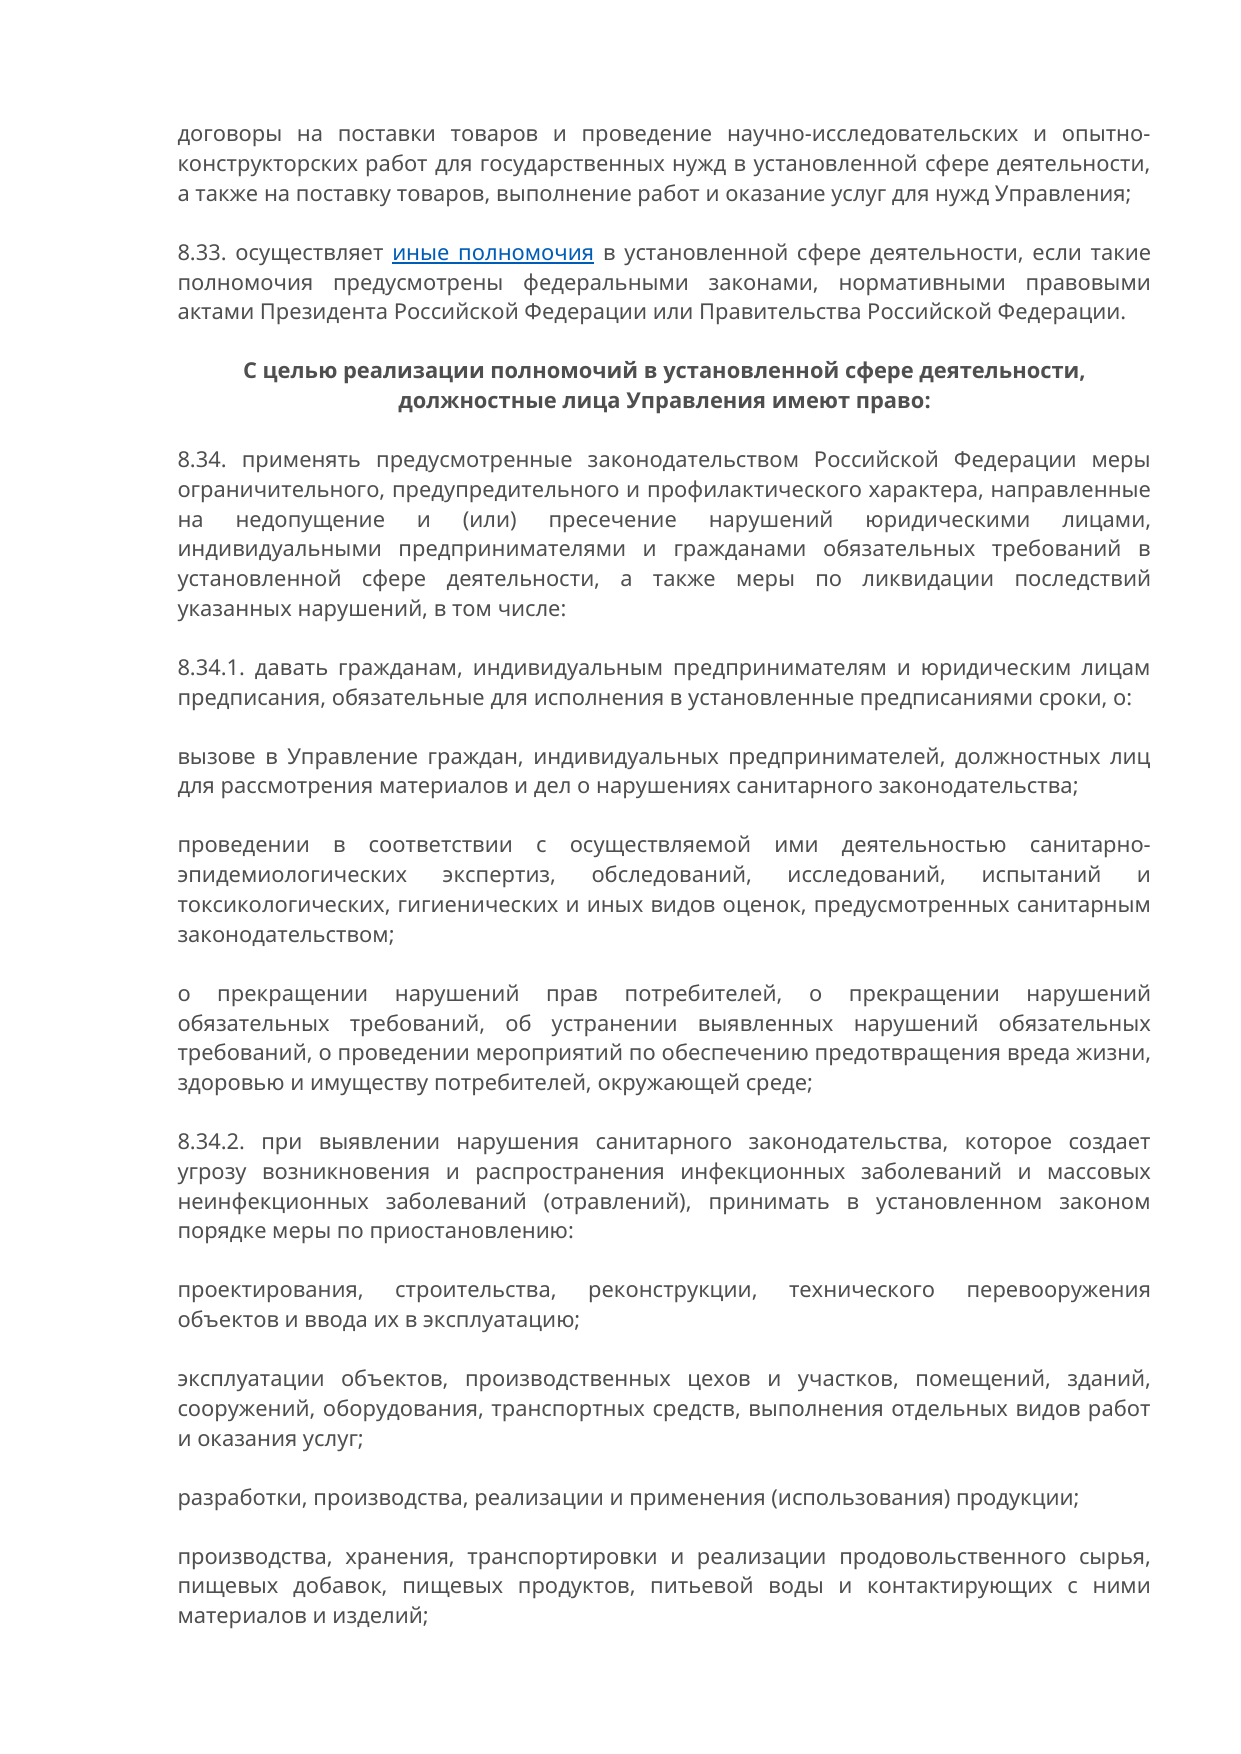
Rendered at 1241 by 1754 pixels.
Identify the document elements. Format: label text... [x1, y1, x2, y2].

text производства, хранения, транспортировки и реализации продовольственного сырья, пищевых добавок, пищевых продуктов, питьевой воды и контактирующих с ними материалов и изделий; [177, 1541, 1152, 1630]
text 8.34.2. при выявлении нарушения санитарного законодательства, которое создает угрозу возникновения и распространения инфекционных заболеваний и массовых неинфекционных заболеваний (отравлений), принимать в установленном законом порядке меры по приостановлению: [177, 1126, 1152, 1245]
text проведении в соответствии с осуществляемой ими деятельностью санитарно-эпидемиологических экспертиз, обследований, исследований, испытаний и токсикологических, гигиенических и иных видов оценок, предусмотренных санитарным законодательством; [177, 829, 1152, 948]
text С целью реализации полномочий в установленной сфере деятельности, должностные лица Управления имеют право: [177, 355, 1152, 415]
text 8.33. осуществляет иные полномочия в установленной сфере деятельности, если такие полномочия предусмотрены федеральными законами, нормативными правовыми актами Президента Российской Федерации или Правительства Российской Федерации. [177, 237, 1152, 326]
text 8.34.1. давать гражданам, индивидуальным предпринимателям и юридическим лицам предписания, обязательные для исполнения в установленные предписаниями сроки, о: [177, 652, 1152, 711]
text о прекращении нарушений прав потребителей, о прекращении нарушений обязательных требований, об устранении выявленных нарушений обязательных требований, о проведении мероприятий по обеспечению предотвращения вреда жизни, здоровью и имуществу потребителей, окружающей среде; [177, 978, 1152, 1097]
text 8.34. применять предусмотренные законодательством Российской Федерации меры ограничительного, предупредительного и профилактического характера, направленные на недопущение и (или) пресечение нарушений юридическими лицами, индивидуальными предпринимателями и гражданами обязательных требований в установленной сфере деятельности, а также меры по ликвидации последствий указанных нарушений, в том числе: [177, 444, 1152, 623]
text вызове в Управление граждан, индивидуальных предпринимателей, должностных лиц для рассмотрения материалов и дел о нарушениях санитарного законодательства; [177, 741, 1152, 800]
text проектирования, строительства, реконструкции, технического перевооружения объектов и ввода их в эксплуатацию; [177, 1274, 1152, 1334]
text эксплуатации объектов, производственных цехов и участков, помещений, зданий, сооружений, оборудования, транспортных средств, выполнения отдельных видов работ и оказания услуг; [177, 1363, 1152, 1452]
text разработки, производства, реализации и применения (использования) продукции; [177, 1482, 1152, 1511]
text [177, 118, 1152, 207]
